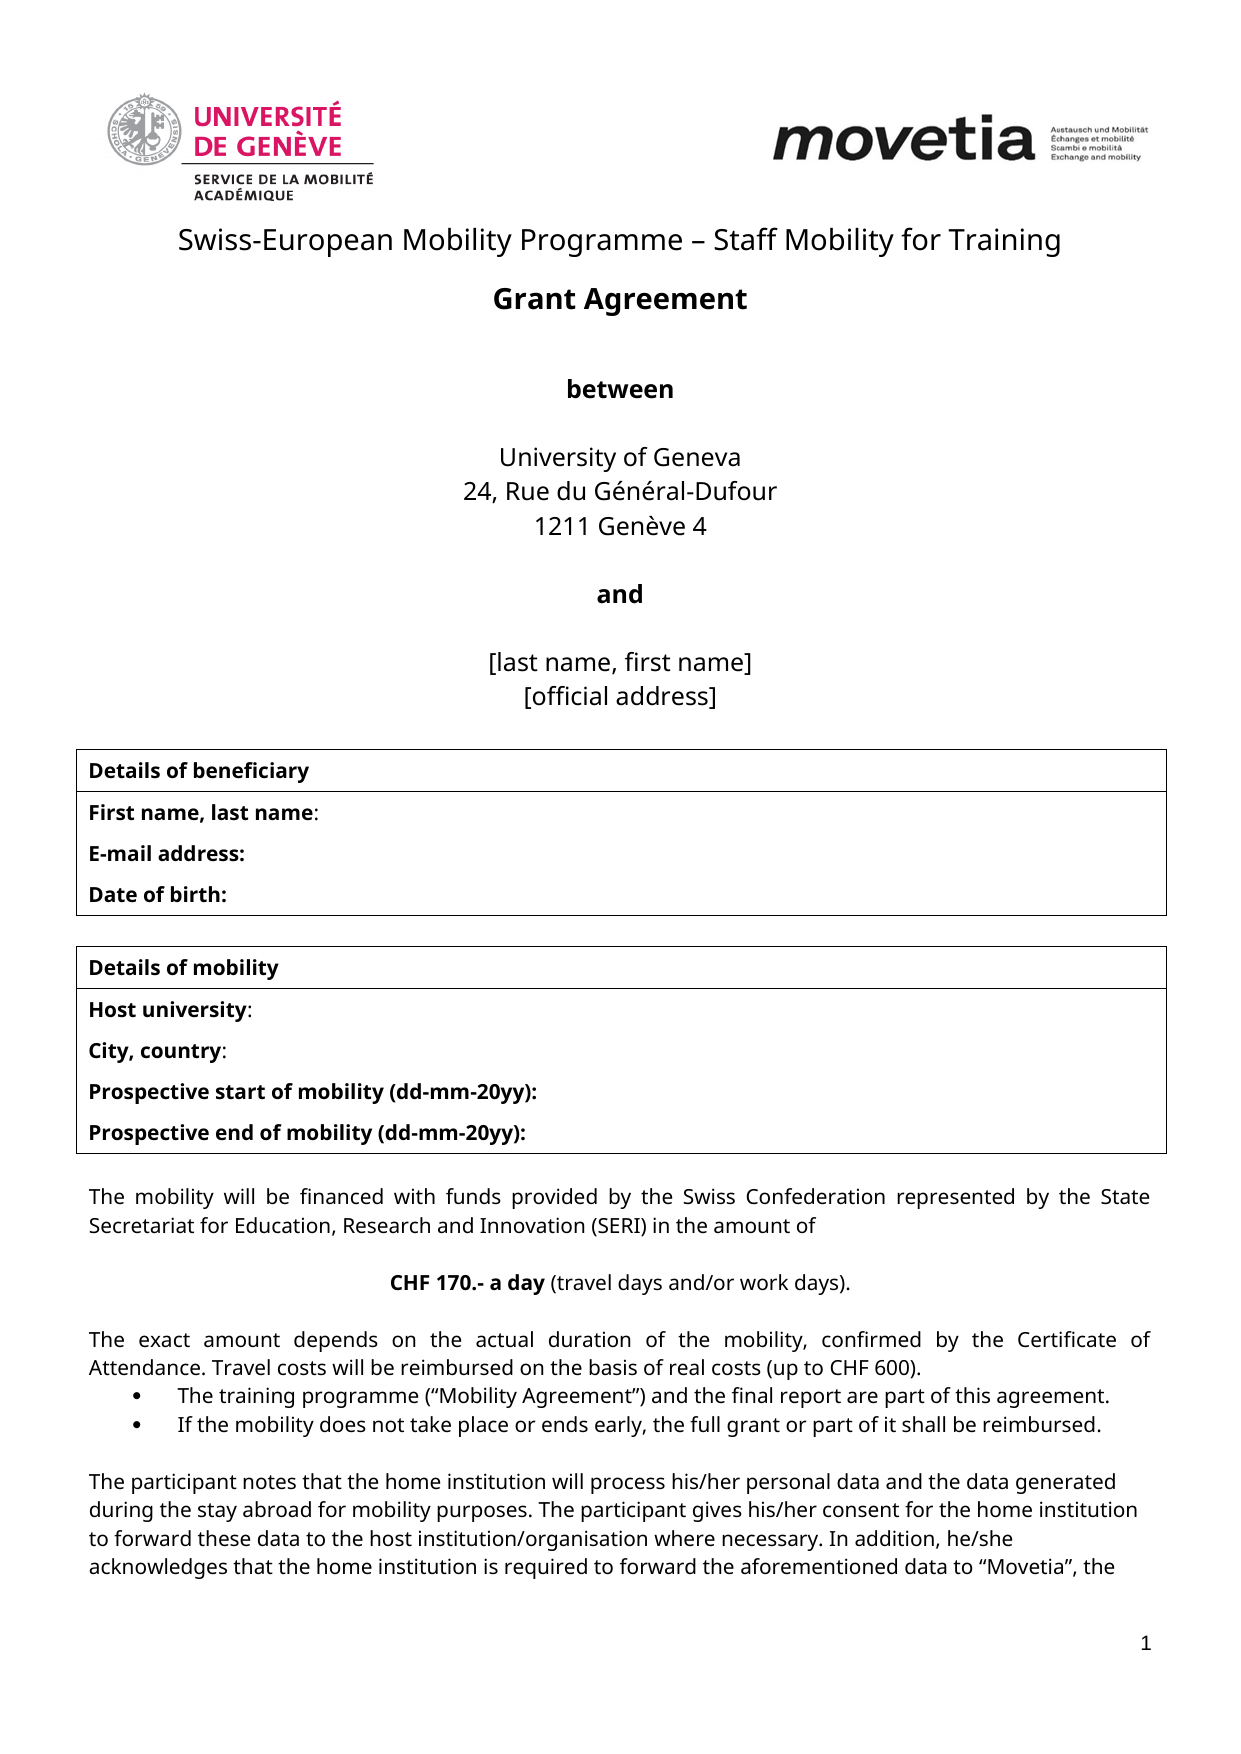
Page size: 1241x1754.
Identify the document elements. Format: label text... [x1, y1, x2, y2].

text 24, Rue du Général-Dufour [89, 474, 1152, 508]
table_cell First name, last name: E-mail address: Date of birth: [77, 792, 1166, 914]
text University of Geneva [89, 440, 1152, 474]
text between [89, 372, 1152, 406]
text Swiss-European Mobility Programme – Staff Mobility for Training [89, 219, 1152, 258]
table_cell Host university: City, country: Prospective start of mobility (dd-mm-20yy): Prospective end of mobility (dd-mm-20yy): [77, 989, 1166, 1153]
list The training programme (“Mobility Agreement”) and the final report are part of this agreement. [133, 1382, 1152, 1410]
text The exact amount depends on the actual duration of the mobility, confirmed by the Certificate of Attendance. Travel costs will be reimbursed on the basis of real costs (up to CHF 600). [89, 1325, 1152, 1382]
list If the mobility does not take place or ends early, the full grant or part of it shall be reimbursed. [133, 1410, 1152, 1438]
table_header Details of mobility [77, 947, 1166, 988]
text CHF 170.- a day (travel days and/or work days). [89, 1268, 1152, 1296]
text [89, 1467, 1152, 1581]
text Grant Agreement [89, 278, 1152, 318]
text 1211 Genève 4 [89, 508, 1152, 542]
text [last name, first name] [89, 644, 1152, 678]
text [official address] [89, 678, 1152, 712]
text The mobility will be financed with funds provided by the Swiss Confederation represented by the State Secretariat for Education, Research and Innovation (SERI) in the amount of [89, 1182, 1152, 1239]
table_header Details of beneficiary [77, 750, 1166, 791]
text and [89, 576, 1152, 610]
picture [88, 75, 1180, 222]
